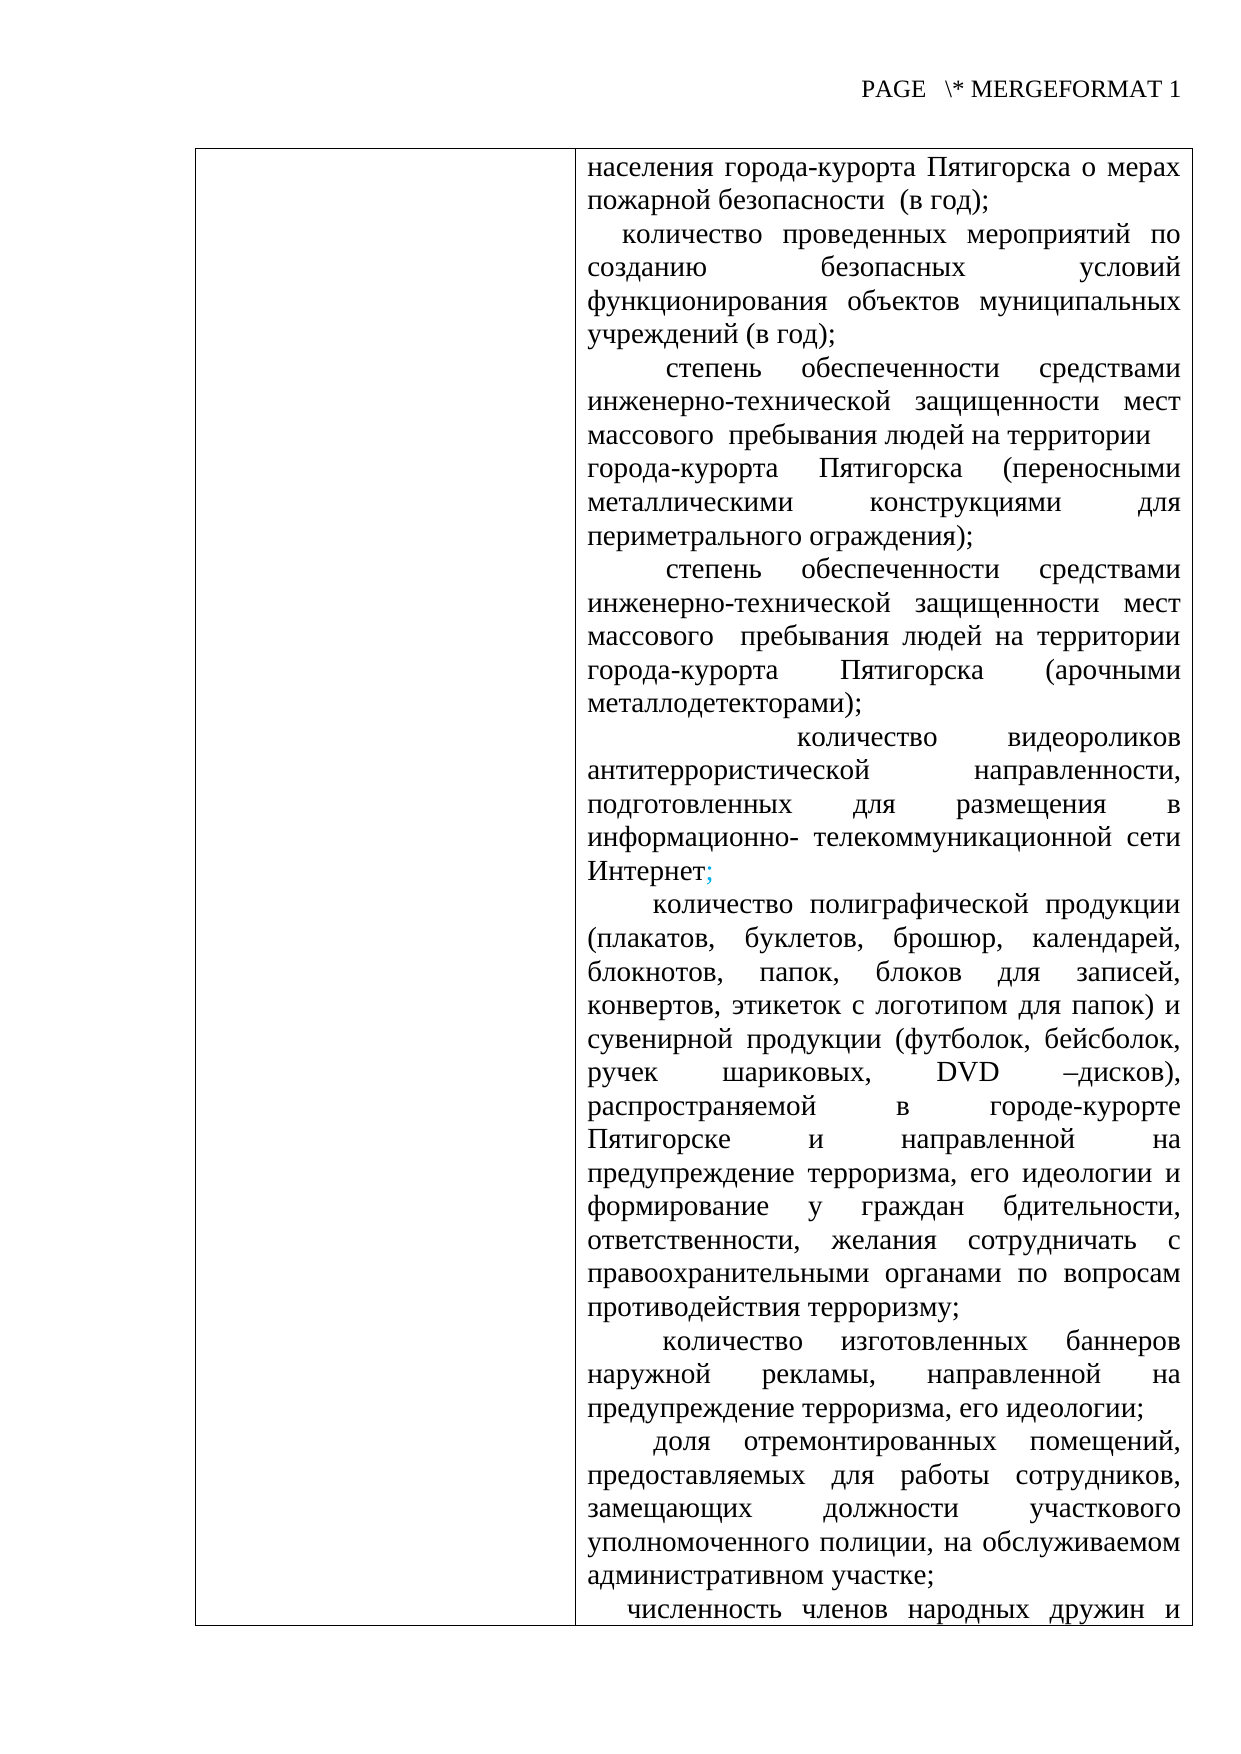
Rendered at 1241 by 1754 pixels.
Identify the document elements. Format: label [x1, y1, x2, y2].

table_header [196, 149, 575, 1624]
table_header [576, 149, 1192, 1624]
